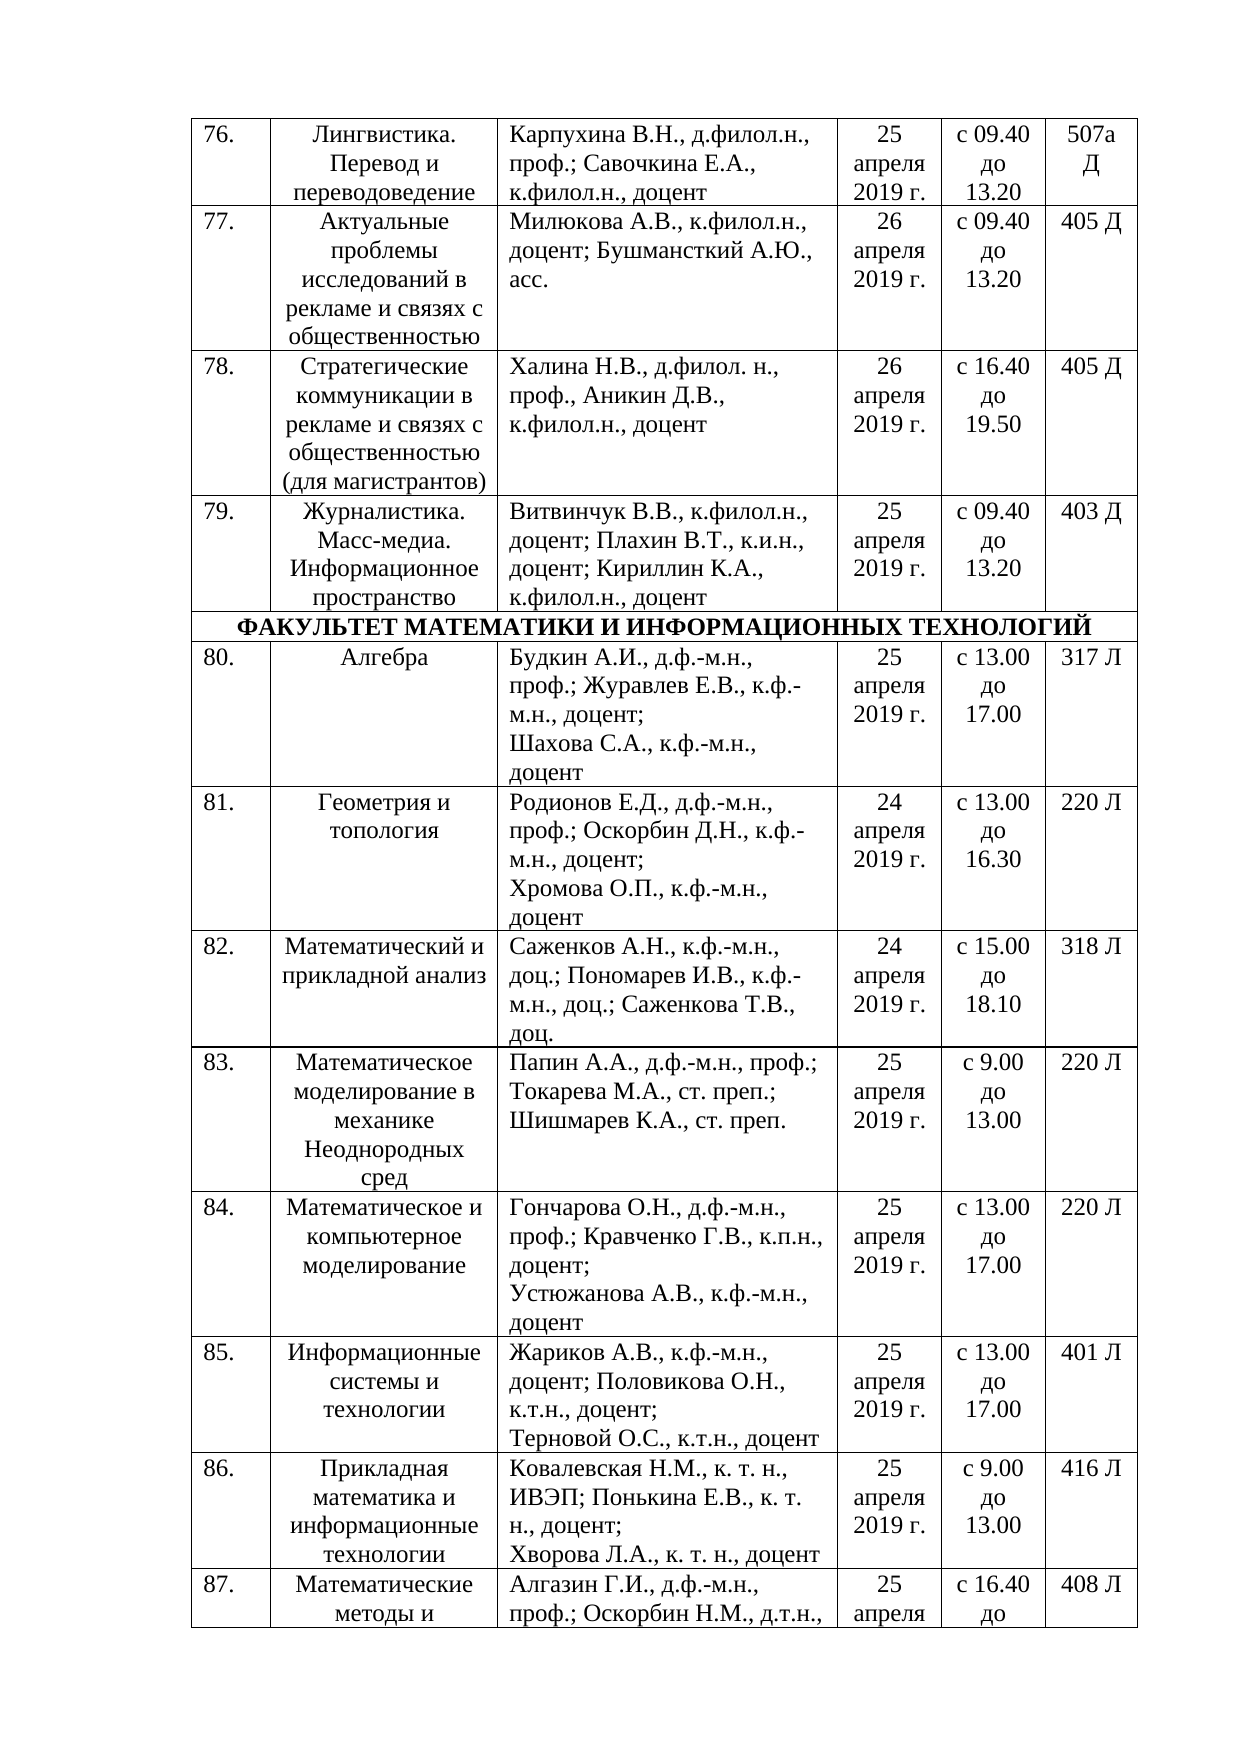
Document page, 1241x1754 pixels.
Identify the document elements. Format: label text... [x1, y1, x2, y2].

table_cell 25 апреля 2019 г. [838, 119, 941, 205]
table_cell [192, 642, 270, 786]
table_cell Милюкова А.В., к.филол.н., доцент; Бушмансткий А.Ю., асс. [498, 206, 837, 350]
table_cell Будкин А.И., д.ф.-м.н., проф.; Журавлев Е.В., к.ф.-м.н., доцент; Шахова С.А., к.ф.-м.н., доцент [498, 642, 837, 786]
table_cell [271, 1569, 497, 1627]
table_cell 25 апреля 2019 г. [838, 1048, 941, 1191]
table_cell [192, 1453, 270, 1568]
table_cell 25 апреля 2019 г. [838, 1337, 941, 1452]
table_cell 401 Л [1046, 1337, 1137, 1452]
table_cell Лингвистика. Перевод и переводоведение [271, 119, 330, 205]
table_cell Ковалевская Н.М., к. т. н., ИВЭП; Понькина Е.В., к. т. н., доцент; Хворова Л.А., к. т. н., доцент [498, 1453, 837, 1568]
table_cell с 16.40 до 19.50 [942, 351, 1045, 495]
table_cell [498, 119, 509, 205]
table_cell Журналистика. Масс-медиа. Информационное пространство [271, 496, 497, 611]
table_cell 220 Л [1046, 1192, 1137, 1336]
table_cell 25 апреля 2019 г. [838, 1192, 941, 1336]
table_cell [192, 496, 270, 611]
table_cell Информационные системы и технологии [271, 1337, 497, 1452]
table_cell Жариков А.В., к.ф.-м.н., доцент; Половикова О.Н., к.т.н., доцент; Терновой О.С., к.т.н., доцент [498, 1337, 837, 1452]
table_cell с 15.00 до 18.10 [942, 931, 1045, 1046]
table_cell Математический и прикладной анализ [271, 931, 497, 1046]
table_cell 25 апреля 2019 г. [838, 1453, 941, 1568]
table_cell [192, 119, 270, 205]
table_cell ФАКУЛЬТЕТ МАТЕМАТИКИ И ИНФОРМАЦИОННЫХ ТЕХНОЛОГИЙ [192, 612, 1137, 641]
table_cell Прикладная математика и информационные технологии [271, 1453, 497, 1568]
table_cell Гончарова О.Н., д.ф.-м.н., проф.; Кравченко Г.В., к.п.н., доцент; Устюжанова А.В., к.ф.-м.н., доцент [498, 1192, 837, 1336]
table_cell 408 Л [1046, 1569, 1137, 1627]
table_cell 405 Д [1046, 206, 1137, 350]
table_cell 24 апреля 2019 г. [838, 931, 941, 1046]
table_cell 25 апреля 2019 г. [838, 1569, 941, 1627]
table_cell 25 апреля 2019 г. [838, 642, 941, 786]
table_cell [498, 1569, 837, 1627]
table_cell с 13.00 до 16.30 [942, 787, 1045, 930]
table_cell Саженков А.Н., к.ф.-м.н., доц.; Пономарев И.В., к.ф.-м.н., доц.; Саженкова Т.В., доц. [498, 931, 837, 1046]
table_cell 220 Л [1046, 1048, 1137, 1191]
table_cell [192, 1192, 270, 1336]
table_cell 317 Л [1046, 642, 1137, 786]
table_cell с 9.00 до 13.00 [942, 1048, 1045, 1191]
table_cell Геометрия и топология [271, 787, 497, 930]
table_cell 416 Л [1046, 1453, 1137, 1568]
table_cell 25 апреля 2019 г. [838, 496, 941, 611]
table_cell с 9.00 до 13.00 [942, 1453, 1045, 1568]
table_cell 318 Л [1046, 931, 1137, 1046]
table_cell с 13.00 до 17.00 [942, 1337, 1045, 1452]
table_cell с 09.40 до 13.20 [942, 206, 1045, 350]
table_cell 405 Д [1046, 351, 1137, 495]
table_cell с 09.40 до 13.20 [942, 119, 1045, 205]
table_cell Математическое моделирование в механике Неоднородных сред [271, 1048, 497, 1191]
table_cell Алгебра [271, 642, 497, 786]
table_cell [192, 206, 270, 350]
table_cell [192, 1337, 270, 1452]
table_cell Математическое и компьютерное моделирование [271, 1192, 497, 1336]
table_cell [192, 1569, 270, 1627]
table_cell Родионов Е.Д., д.ф.-м.н., проф.; Оскорбин Д.Н., к.ф.-м.н., доцент; Хромова О.П., к.ф.-м.н., доцент [498, 787, 837, 930]
table_cell с 13.00 до 17.00 [942, 642, 1045, 786]
table_cell [192, 351, 270, 495]
table_cell 26 апреля 2019 г. [838, 351, 941, 495]
table_cell [192, 931, 270, 1046]
table_cell Папин А.А., д.ф.-м.н., проф.; Токарева М.А., ст. преп.; Шишмарев К.А., ст. преп. [498, 1048, 837, 1191]
table_cell [192, 1048, 270, 1191]
table_cell [192, 787, 270, 930]
table_cell Витвинчук В.В., к.филол.н., доцент; Плахин В.Т., к.и.н., доцент; Кириллин К.А., к.филол.н., доцент [498, 496, 837, 611]
table_cell 220 Л [1046, 787, 1137, 930]
table_cell 24 апреля 2019 г. [838, 787, 941, 930]
table_cell с 16.40 до 20.00 [942, 1569, 1045, 1627]
table_cell Стратегические коммуникации в рекламе и связях с общественностью (для магистрантов) [271, 351, 497, 495]
table_cell 26 апреля 2019 г. [838, 206, 941, 350]
table_cell Актуальные проблемы исследований в рекламе и связях с общественностью [271, 206, 497, 350]
table_cell Лингвистика. Перевод и переводоведение [439, 119, 497, 205]
table_cell с 13.00 до 17.00 [942, 1192, 1045, 1336]
table_cell Карпухина В.Н., д.филол.н., проф.; Савочкина Е.А., к.филол.н., доцент [707, 119, 837, 205]
table_cell 507а Д [1046, 119, 1137, 205]
table_cell 403 Д [1046, 496, 1137, 611]
table_cell Халина Н.В., д.филол. н., проф., Аникин Д.В., к.филол.н., доцент [498, 351, 837, 495]
table_cell с 09.40 до 13.20 [942, 496, 1045, 611]
